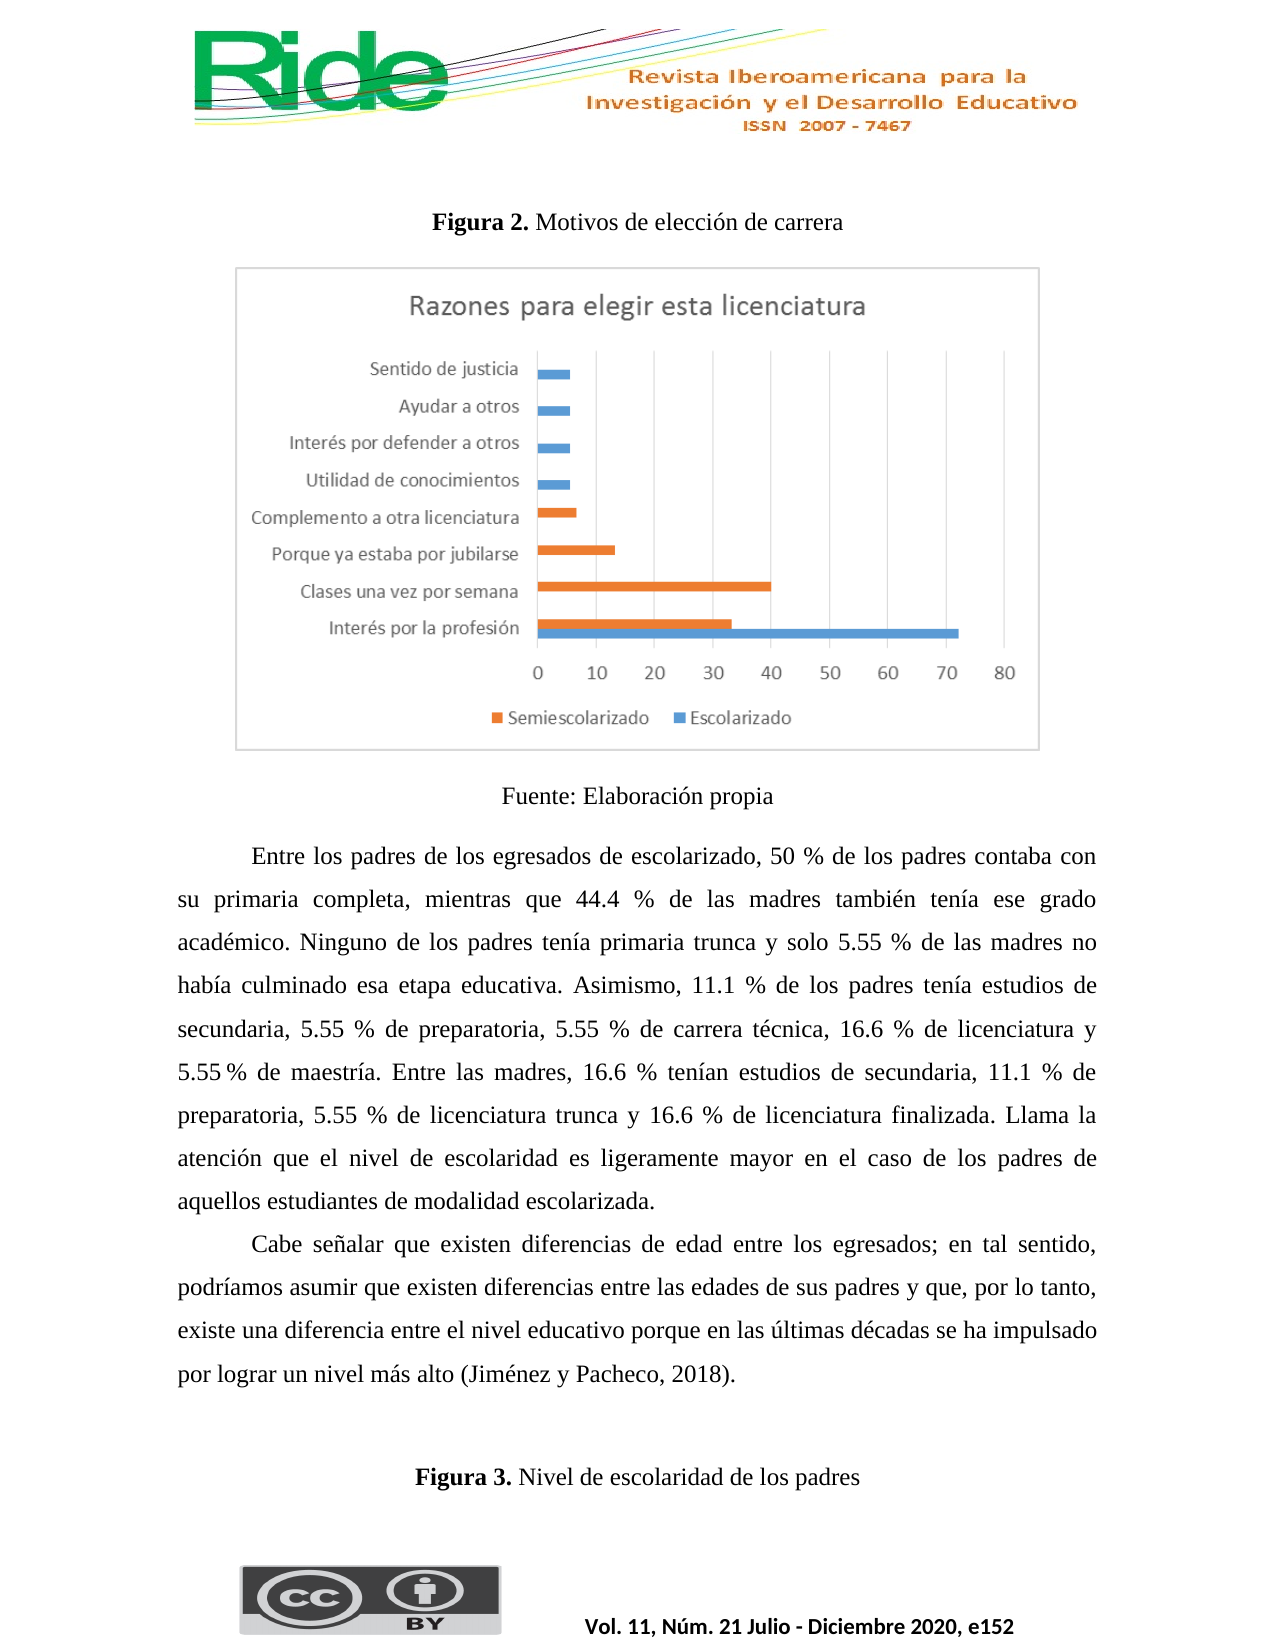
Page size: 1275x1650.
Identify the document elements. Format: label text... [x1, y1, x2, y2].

text Figura 3. Nivel de escolaridad de los padres [177, 1462, 1098, 1490]
picture [239, 1565, 502, 1635]
text Entre los padres de los egresados de escolarizado, 50 % de los padres contaba con su primaria completa, mientras que 44.4 % de las madres también tenía ese grado académico. Ninguno de los padres tenía primaria trunca y solo 5.55 % de las madres no había culminado esa etapa educativa. Asimismo, 11.1 % de los padres tenía estudios de secundaria, 5.55 % de preparatoria, 5.55 % de carrera técnica, 16.6 % de licenciatura y 5.55 % de maestría. Entre las madres, 16.6 % tenían estudios de secundaria, 11.1 % de preparatoria, 5.55 % de licenciatura trunca y 16.6 % de licenciatura finalizada. Llama la atención que el nivel de escolaridad es ligeramente mayor en el caso de los padres de aquellos estudiantes de modalidad escolarizada. [177, 841, 1098, 1215]
text Figura 2. Motivos de elección de carrera [177, 207, 1098, 236]
picture [235, 267, 1040, 751]
picture [194, 29, 1081, 134]
text Cabe señalar que existen diferencias de edad entre los egresados; en tal sentido, podríamos asumir que existen diferencias entre las edades de sus padres y que, por lo tanto, existe una diferencia entre el nivel educativo porque en las últimas décadas se ha impulsado por lograr un nivel más alto (Jiménez y Pacheco, 2018). [177, 1229, 1098, 1387]
text Fuente: Elaboración propia [177, 781, 1098, 810]
